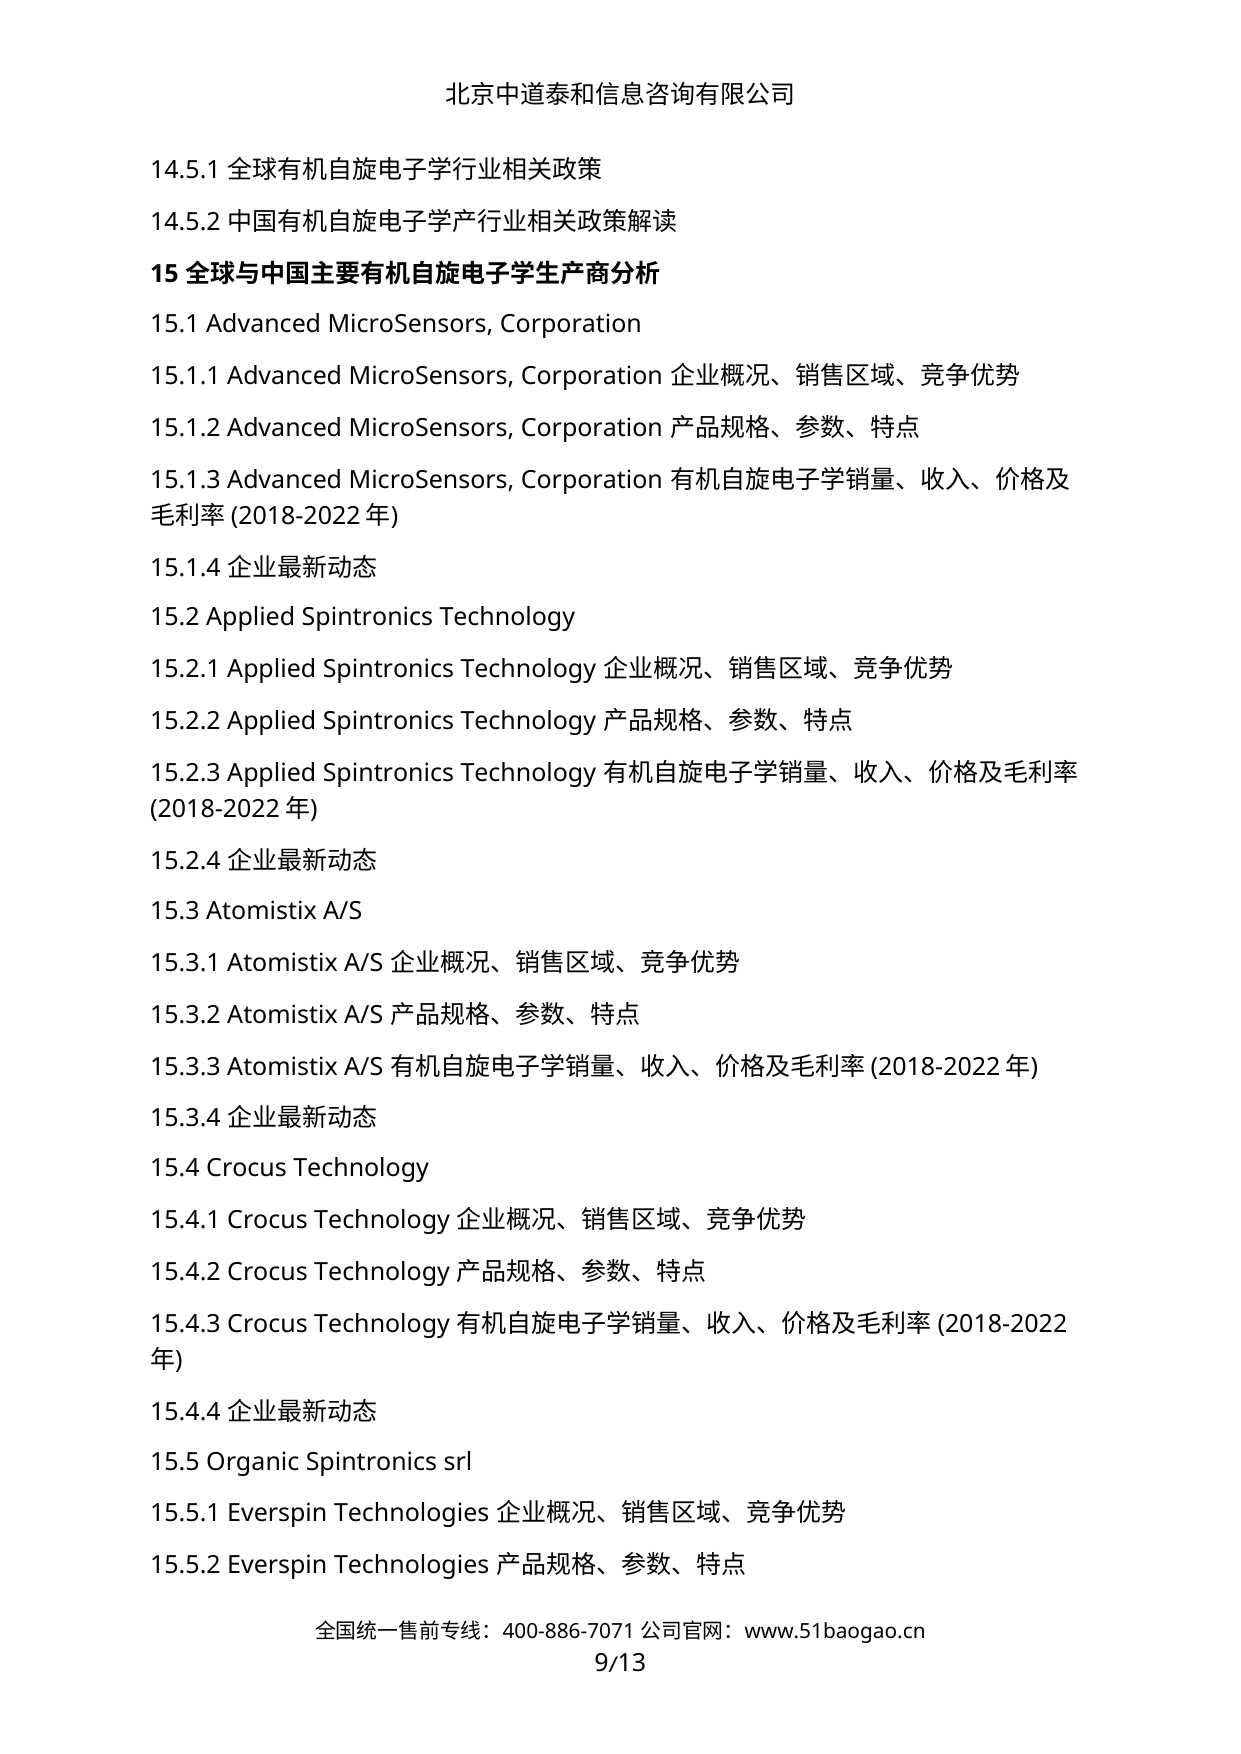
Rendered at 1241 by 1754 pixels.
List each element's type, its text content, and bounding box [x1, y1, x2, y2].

text 15.4.3 Crocus Technology 有机自旋电子学销量、收入、价格及毛利率 (2018-2022年) [150, 1303, 1090, 1376]
text 15.5 Organic Spintronics srl [150, 1443, 1090, 1477]
text 15.3.2 Atomistix A/S 产品规格、参数、特点 [150, 994, 1090, 1030]
text 15.3.4 企业最新动态 [150, 1098, 1090, 1134]
text 15.2.1 Applied Spintronics Technology 企业概况、销售区域、竞争优势 [150, 649, 1090, 685]
text 15.1.1 Advanced MicroSensors, Corporation 企业概况、销售区域、竞争优势 [150, 355, 1090, 392]
text 15.1.2 Advanced MicroSensors, Corporation 产品规格、参数、特点 [150, 407, 1090, 443]
text 15.5.1 Everspin Technologies 企业概况、销售区域、竞争优势 [150, 1493, 1090, 1529]
text 15.2.3 Applied Spintronics Technology 有机自旋电子学销量、收入、价格及毛利率 (2018-2022年) [150, 752, 1090, 825]
text 15.2.4 企业最新动态 [150, 841, 1090, 877]
text 15.3 Atomistix A/S [150, 892, 1090, 927]
text 15 全球与中国主要有机自旋电子学生产商分析 [150, 254, 1090, 290]
text 15.4.4 企业最新动态 [150, 1391, 1090, 1427]
text 15.4.2 Crocus Technology 产品规格、参数、特点 [150, 1251, 1090, 1287]
text 14.5.1 全球有机自旋电子学行业相关政策 [150, 150, 1090, 186]
text 15.1 Advanced MicroSensors, Corporation [150, 306, 1090, 340]
text 14.5.2 中国有机自旋电子学产行业相关政策解读 [150, 202, 1090, 238]
text 15.3.3 Atomistix A/S 有机自旋电子学销量、收入、价格及毛利率 (2018-2022年) [150, 1046, 1090, 1082]
text 15.4.1 Crocus Technology 企业概况、销售区域、竞争优势 [150, 1199, 1090, 1236]
text 15.4 Crocus Technology [150, 1150, 1090, 1184]
text 15.1.4 企业最新动态 [150, 547, 1090, 583]
text 15.2 Applied Spintronics Technology [150, 599, 1090, 633]
text 15.2.2 Applied Spintronics Technology 产品规格、参数、特点 [150, 701, 1090, 737]
text 15.3.1 Atomistix A/S 企业概况、销售区域、竞争优势 [150, 942, 1090, 978]
text 15.1.3 Advanced MicroSensors, Corporation 有机自旋电子学销量、收入、价格及毛利率 (2018-2022年) [150, 459, 1090, 532]
text 15.5.2 Everspin Technologies 产品规格、参数、特点 [150, 1545, 1090, 1581]
